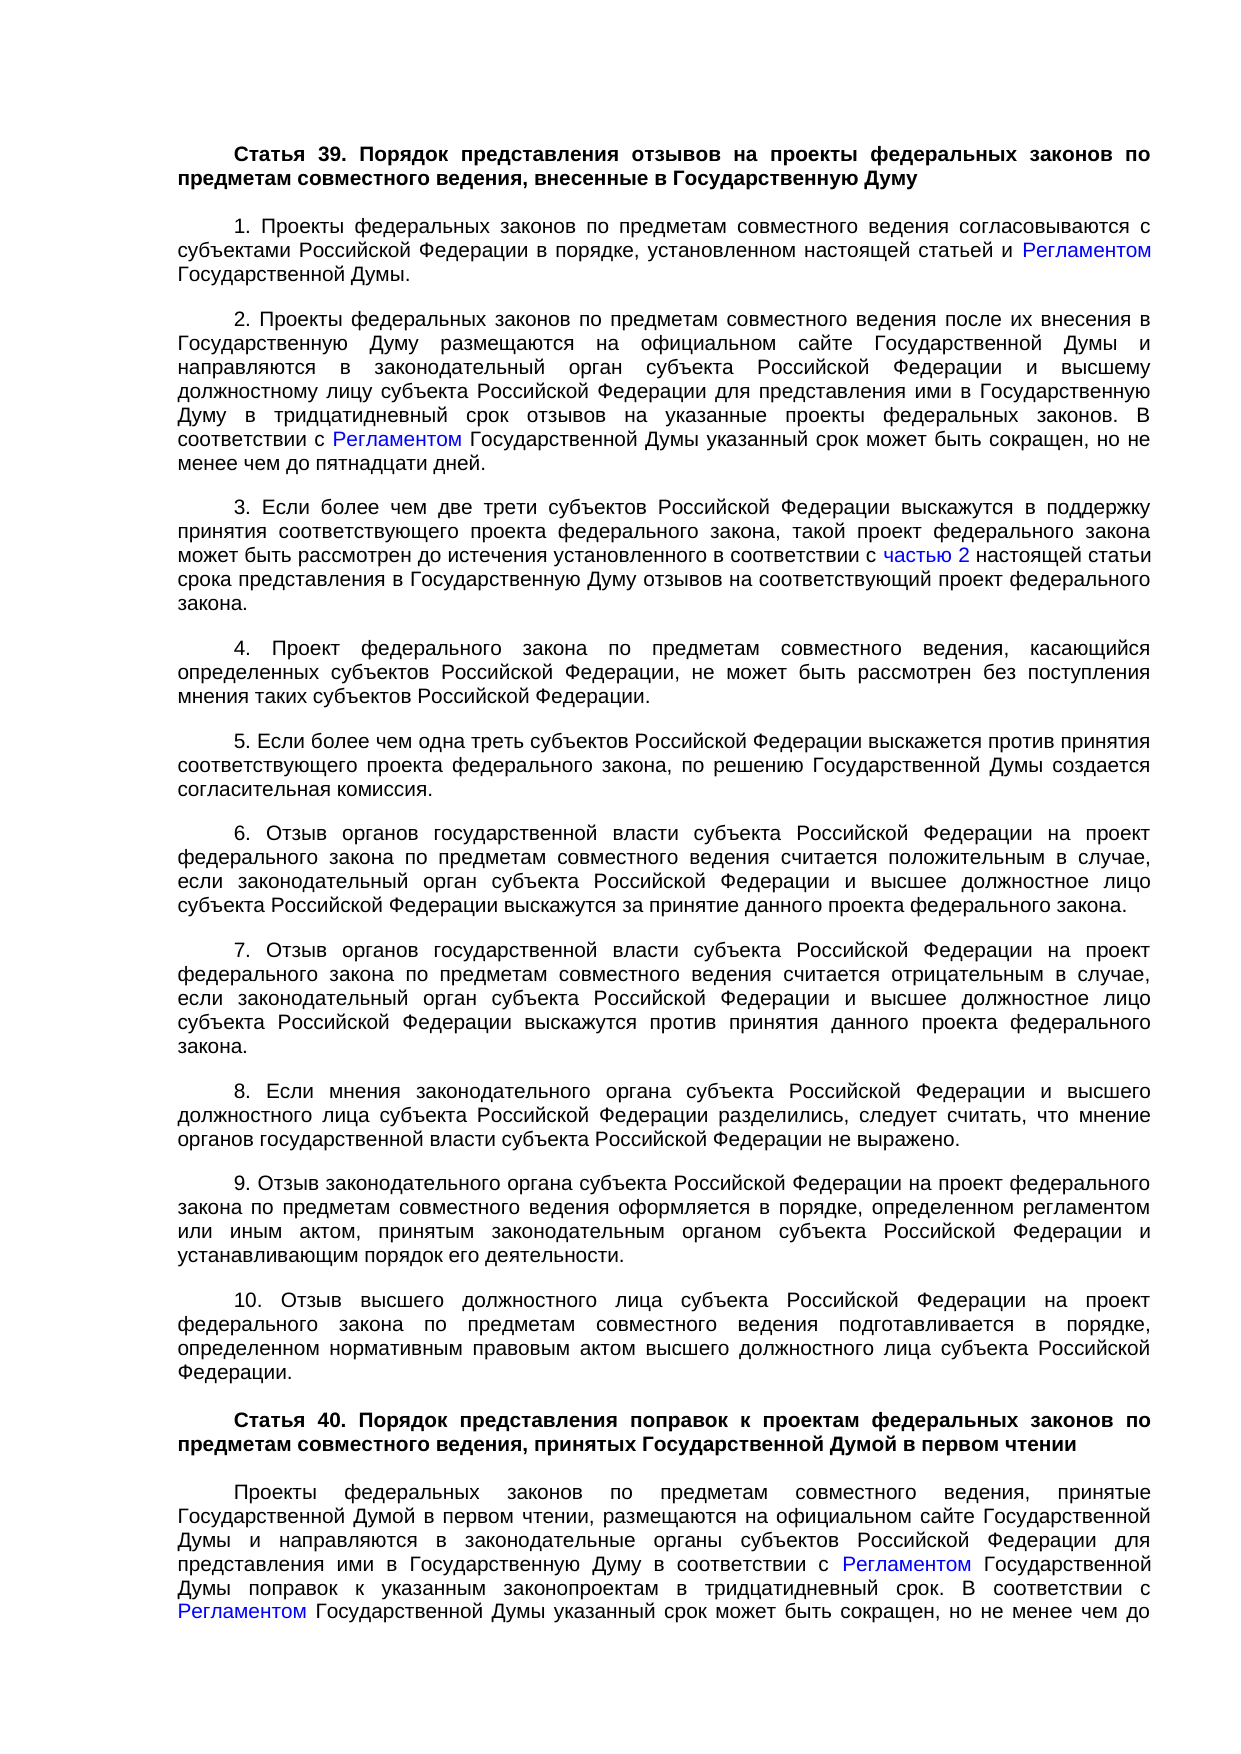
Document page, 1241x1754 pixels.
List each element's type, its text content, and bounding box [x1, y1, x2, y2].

text 8. Если мнения законодательного органа субъекта Российской Федерации и высшего должностного лица субъекта Российской Федерации разделились, следует считать, что мнение органов государственной власти субъекта Российской Федерации не выражено. [177, 1078, 1152, 1150]
text 10. Отзыв высшего должностного лица субъекта Российской Федерации на проект федерального закона по предметам совместного ведения подготавливается в порядке, определенном нормативным правовым актом высшего должностного лица субъекта Российской Федерации. [177, 1288, 1152, 1384]
text 1. Проекты федеральных законов по предметам совместного ведения согласовываются с субъектами Российской Федерации в порядке, установленном настоящей статьей и Регламентом Государственной Думы. [177, 214, 1152, 286]
title Статья 40. Порядок представления поправок к проектам федеральных законов по предметам совместного ведения, принятых Государственной Думой в первом чтении [177, 1408, 1152, 1456]
text 4. Проект федерального закона по предметам совместного ведения, касающийся определенных субъектов Российской Федерации, не может быть рассмотрен без поступления мнения таких субъектов Российской Федерации. [177, 636, 1152, 708]
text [177, 1479, 1152, 1623]
text 5. Если более чем одна треть субъектов Российской Федерации выскажется против принятия соответствующего проекта федерального закона, по решению Государственной Думы создается согласительная комиссия. [177, 728, 1152, 800]
text 6. Отзыв органов государственной власти субъекта Российской Федерации на проект федерального закона по предметам совместного ведения считается положительным в случае, если законодательный орган субъекта Российской Федерации и высшее должностное лицо субъекта Российской Федерации выскажутся за принятие данного проекта федерального закона. [177, 821, 1152, 917]
text 9. Отзыв законодательного органа субъекта Российской Федерации на проект федерального закона по предметам совместного ведения оформляется в порядке, определенном регламентом или иным актом, принятым законодательным органом субъекта Российской Федерации и устанавливающим порядок его деятельности. [177, 1171, 1152, 1267]
text 3. Если более чем две трети субъектов Российской Федерации выскажутся в поддержку принятия соответствующего проекта федерального закона, такой проект федерального закона может быть рассмотрен до истечения установленного в соответствии с частью 2 настоящей статьи срока представления в Государственную Думу отзывов на соответствующий проект федерального закона. [177, 495, 1152, 615]
title Статья 39. Порядок представления отзывов на проекты федеральных законов по предметам совместного ведения, внесенные в Государственную Думу [177, 142, 1152, 190]
text 7. Отзыв органов государственной власти субъекта Российской Федерации на проект федерального закона по предметам совместного ведения считается отрицательным в случае, если законодательный орган субъекта Российской Федерации и высшее должностное лицо субъекта Российской Федерации выскажутся против принятия данного проекта федерального закона. [177, 938, 1152, 1058]
text 2. Проекты федеральных законов по предметам совместного ведения после их внесения в Государственную Думу размещаются на официальном сайте Государственной Думы и направляются в законодательный орган субъекта Российской Федерации и высшему должностному лицу субъекта Российской Федерации для представления ими в Государственную Думу в тридцатидневный срок отзывов на указанные проекты федеральных законов. В соответствии с Регламентом Государственной Думы указанный срок может быть сокращен, но не менее чем до пятнадцати дней. [177, 307, 1152, 474]
